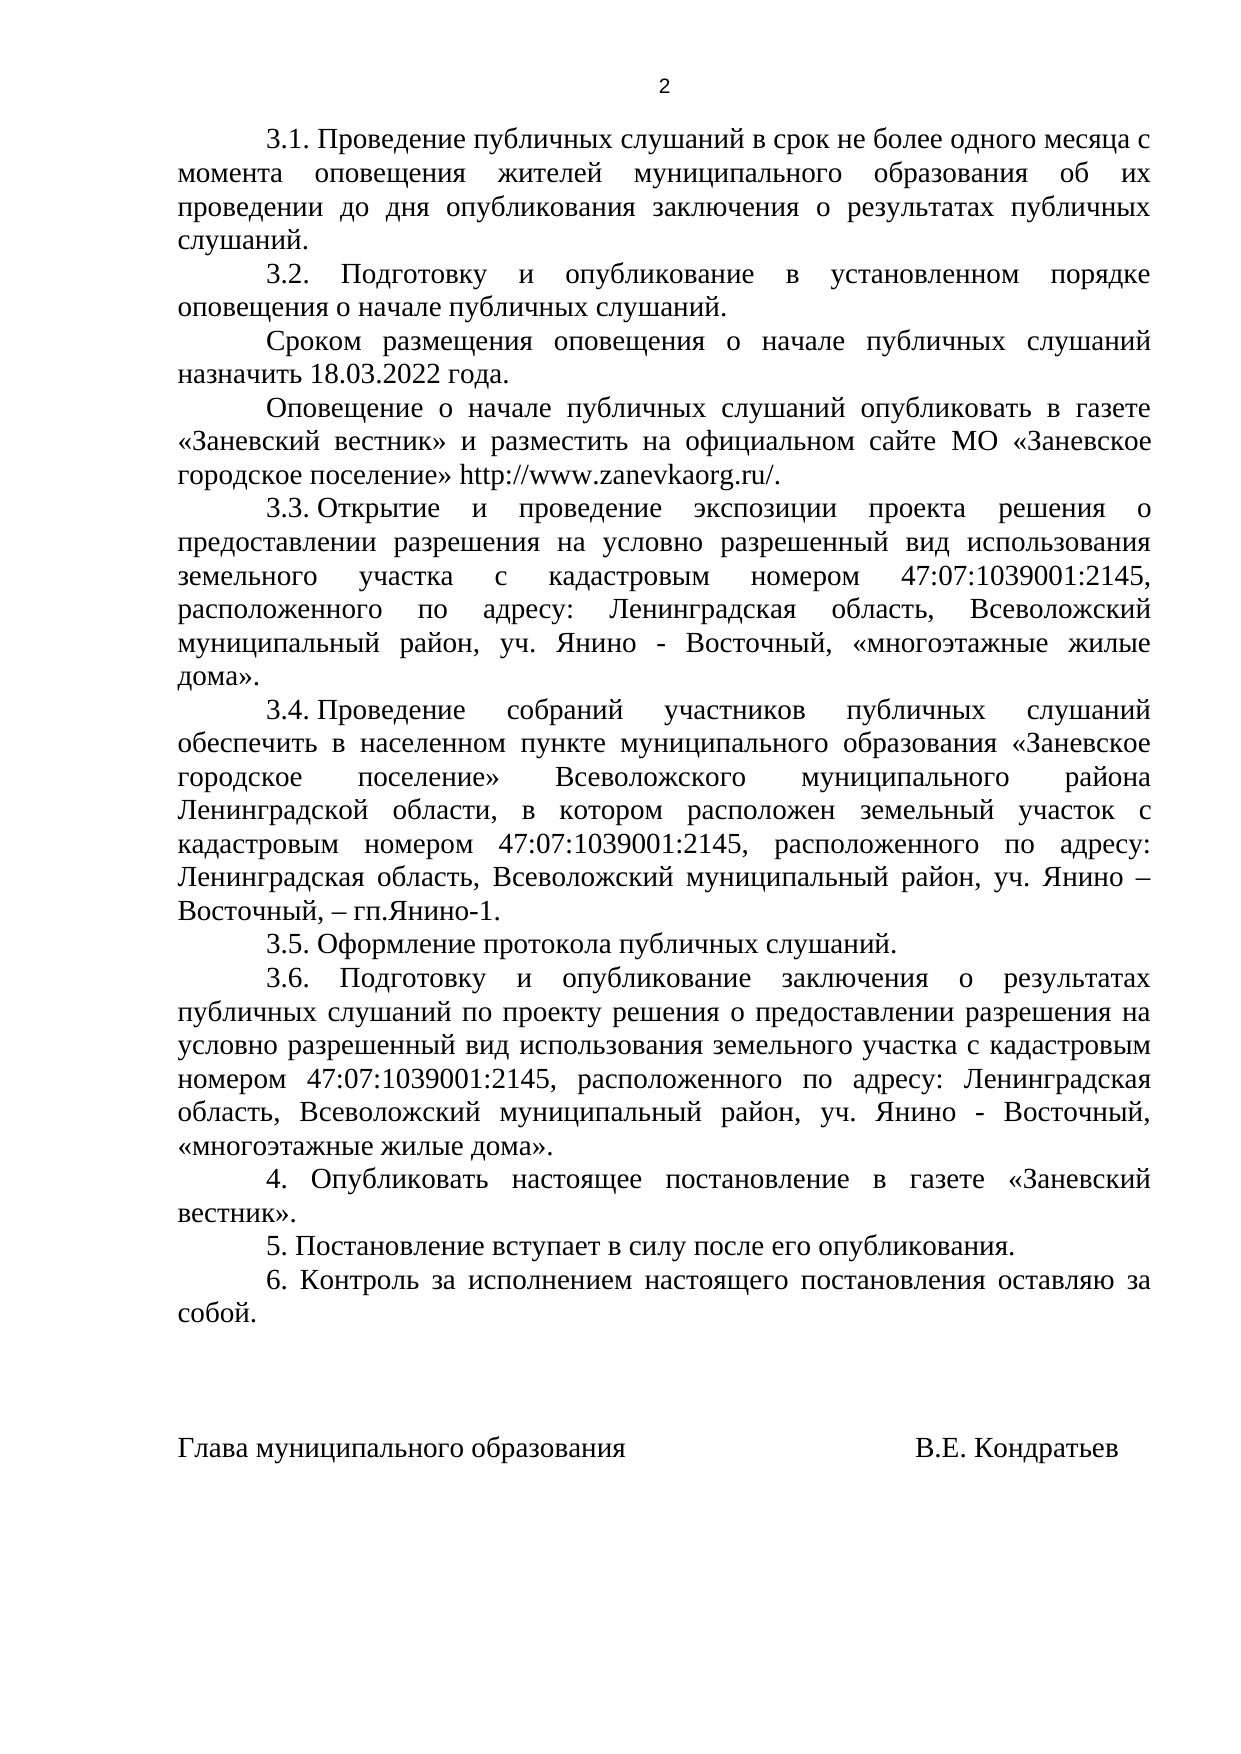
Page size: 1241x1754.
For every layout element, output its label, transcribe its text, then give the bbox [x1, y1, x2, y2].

text 5. Постановление вступает в силу после его опубликования. [177, 1228, 1152, 1262]
text 3.1. Проведение публичных слушаний в срок не более одного месяца с момента оповещения жителей муниципального образования об их проведении до дня опубликования заключения о результатах публичных слушаний. [177, 122, 1152, 256]
text 3.2. Подготовку и опубликование в установленном порядке оповещения о начале публичных слушаний. [177, 256, 1152, 323]
list Открытие и проведение экспозиции проекта решения о предоставлении разрешения на условно разрешенный вид использования земельного участка с кадастровым номером 47:07:1039001:2145, расположенного по адресу: Ленинградская область, Всеволожский муниципальный район, уч. Янино - Восточный, «многоэтажные жилые дома». [177, 491, 1152, 692]
list Проведение собраний участников публичных слушаний обеспечить в населенном пункте муниципального образования «Заневское городское поселение» Всеволожского муниципального района Ленинградской области, в котором расположен земельный участок с кадастровым номером 47:07:1039001:2145, расположенного по адресу: Ленинградская область, Всеволожский муниципальный район, уч. Янино – Восточный, – гп.Янино-1. [177, 692, 1152, 927]
text Глава муниципального образования В.Е. Кондратьев [177, 1430, 1152, 1463]
list 3.6. Подготовку и опубликование заключения о результатах публичных слушаний по проекту решения о предоставлении разрешения на условно разрешенный вид использования земельного участка с кадастровым номером 47:07:1039001:2145, расположенного по адресу: Ленинградская область, Всеволожский муниципальный район, уч. Янино - Восточный, «многоэтажные жилые дома». [177, 960, 1152, 1161]
text 6. Контроль за исполнением настоящего постановления оставляю за собой. [177, 1262, 1152, 1329]
text 4. Опубликовать настоящее постановление в газете «Заневский вестник». [177, 1161, 1152, 1228]
text Сроком размещения оповещения о начале публичных слушаний назначить 18.03.2022 года. [177, 323, 1152, 390]
text Оповещение о начале публичных слушаний опубликовать в газете «Заневский вестник» и разместить на официальном сайте МО «Заневское городское поселение» http://www.zanevkaorg.ru/. [177, 390, 1152, 491]
list 3.5. Оформление протокола публичных слушаний. [177, 927, 1152, 960]
